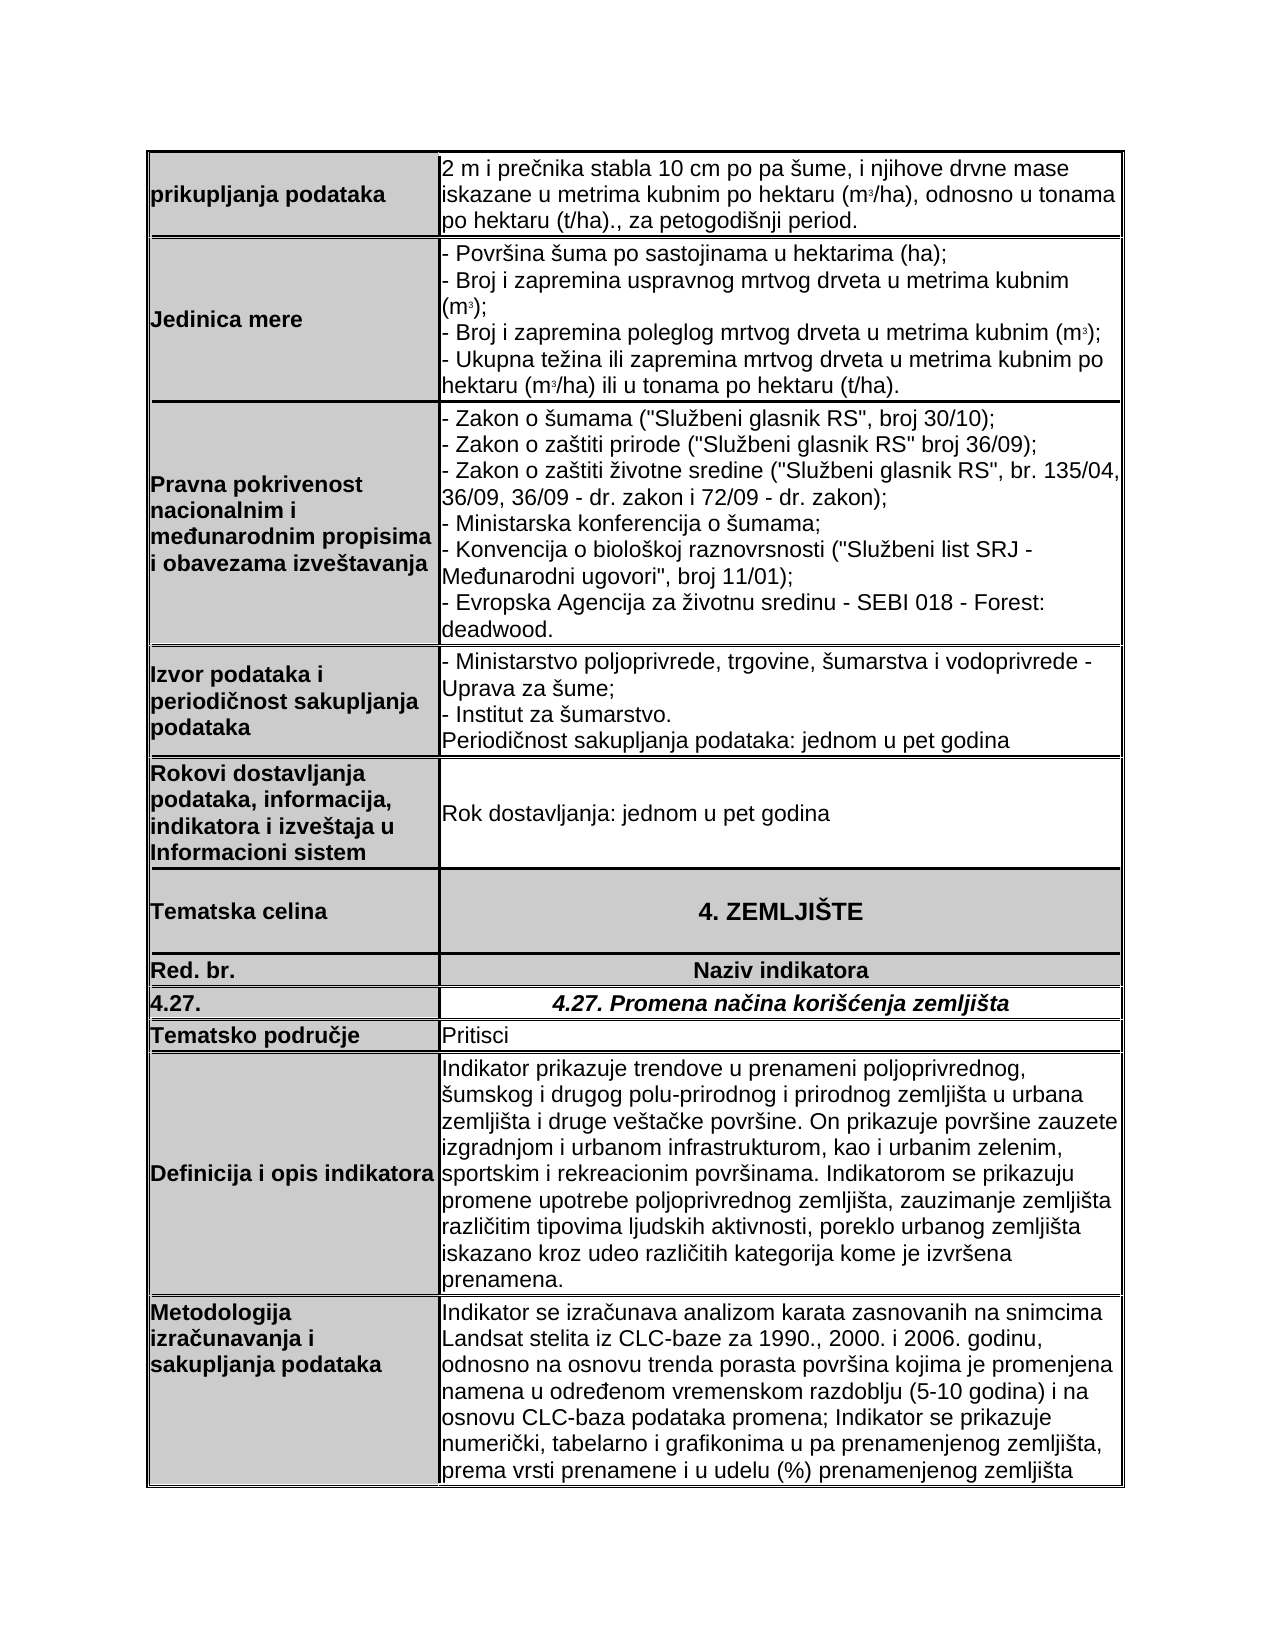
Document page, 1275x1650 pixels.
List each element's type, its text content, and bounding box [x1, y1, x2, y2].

table_cell Naziv indikatora [441, 952, 1121, 985]
table_cell 4.27. [148, 985, 439, 1017]
table_cell Definicija i opis indikatora [150, 1050, 438, 1294]
table_cell Izvor podataka i periodičnost sakupljanja podataka [150, 644, 438, 755]
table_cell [148, 1294, 439, 1484]
table_cell Rokovi dostavljanja podataka, informacija, indikatora i izveštaja u Informacioni sistem [150, 755, 438, 867]
table_cell Rok dostavljanja: jednom u pet godina [441, 755, 1122, 867]
table_cell Red. br. [150, 952, 438, 985]
table_cell Tematska celina [150, 867, 438, 952]
table_cell - Površina šuma po sastojinama u hektarima (ha); - Broj i zapremina uspravnog mrtvog drveta u metrima kubnim (m3); - Broj i zapremina poleglog mrtvog drveta u metrima kubnim (m3); - Ukupna težina ili zapremina mrtvog drveta u metrima kubnim po hektaru (m3/ha) ili u tonama po hektaru (t/ha). [441, 235, 1122, 400]
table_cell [439, 153, 1121, 235]
table_cell Jedinica mere [150, 235, 438, 400]
table_cell Indikator prikazuje trendove u prenameni poljoprivrednog, šumskog i drugog polu-prirodnog i prirodnog zemljišta u urbana zemljišta i druge veštačke površine. On prikazuje površine zauzete izgradnjom i urbanom infrastrukturom, kao i urbanim zelenim, sportskim i rekreacionim površinama. Indikatorom se prikazuju promene upotrebe poljoprivrednog zemljišta, zauzimanje zemljišta različitim tipovima ljudskih aktivnosti, poreklo urbanog zemljišta iskazano kroz udeo različitih kategorija kome je izvršena prenamena. [441, 1050, 1122, 1294]
table_cell Pritisci [441, 1018, 1122, 1050]
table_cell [150, 152, 439, 235]
table_cell - Ministarstvo poljoprivrede, trgovine, šumarstva i vodoprivrede - Uprava za šume; - Institut za šumarstvo. Periodičnost sakupljanja podataka: jednom u pet godina [441, 644, 1122, 755]
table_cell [439, 1294, 1123, 1484]
table_cell 4.27. Promena načina korišćenja zemljišta [439, 985, 1123, 1017]
table_cell Tematsko područje [150, 1018, 438, 1050]
table_cell - Zakon o šumama ("Službeni glasnik RS", broj 30/10); - Zakon o zaštiti prirode ("Službeni glasnik RS" broj 36/09); - Zakon o zaštiti životne sredine ("Službeni glasnik RS", br. 135/04, 36/09, 36/09 - dr. zakon i 72/09 - dr. zakon); - Ministarska konferencija o šumama; - Konvencija o biološkoj raznovrsnosti ("Službeni list SRJ - Međunarodni ugovori", broj 11/01); - Evropska Agencija za životnu sredinu - SEBI 018 - Forest: deadwood. [441, 400, 1121, 643]
table_cell 4. ZEMLJIŠTE [441, 867, 1121, 952]
table_cell Pravna pokrivenost nacionalnim i međunarodnim propisima i obavezama izveštavanja [150, 400, 438, 643]
